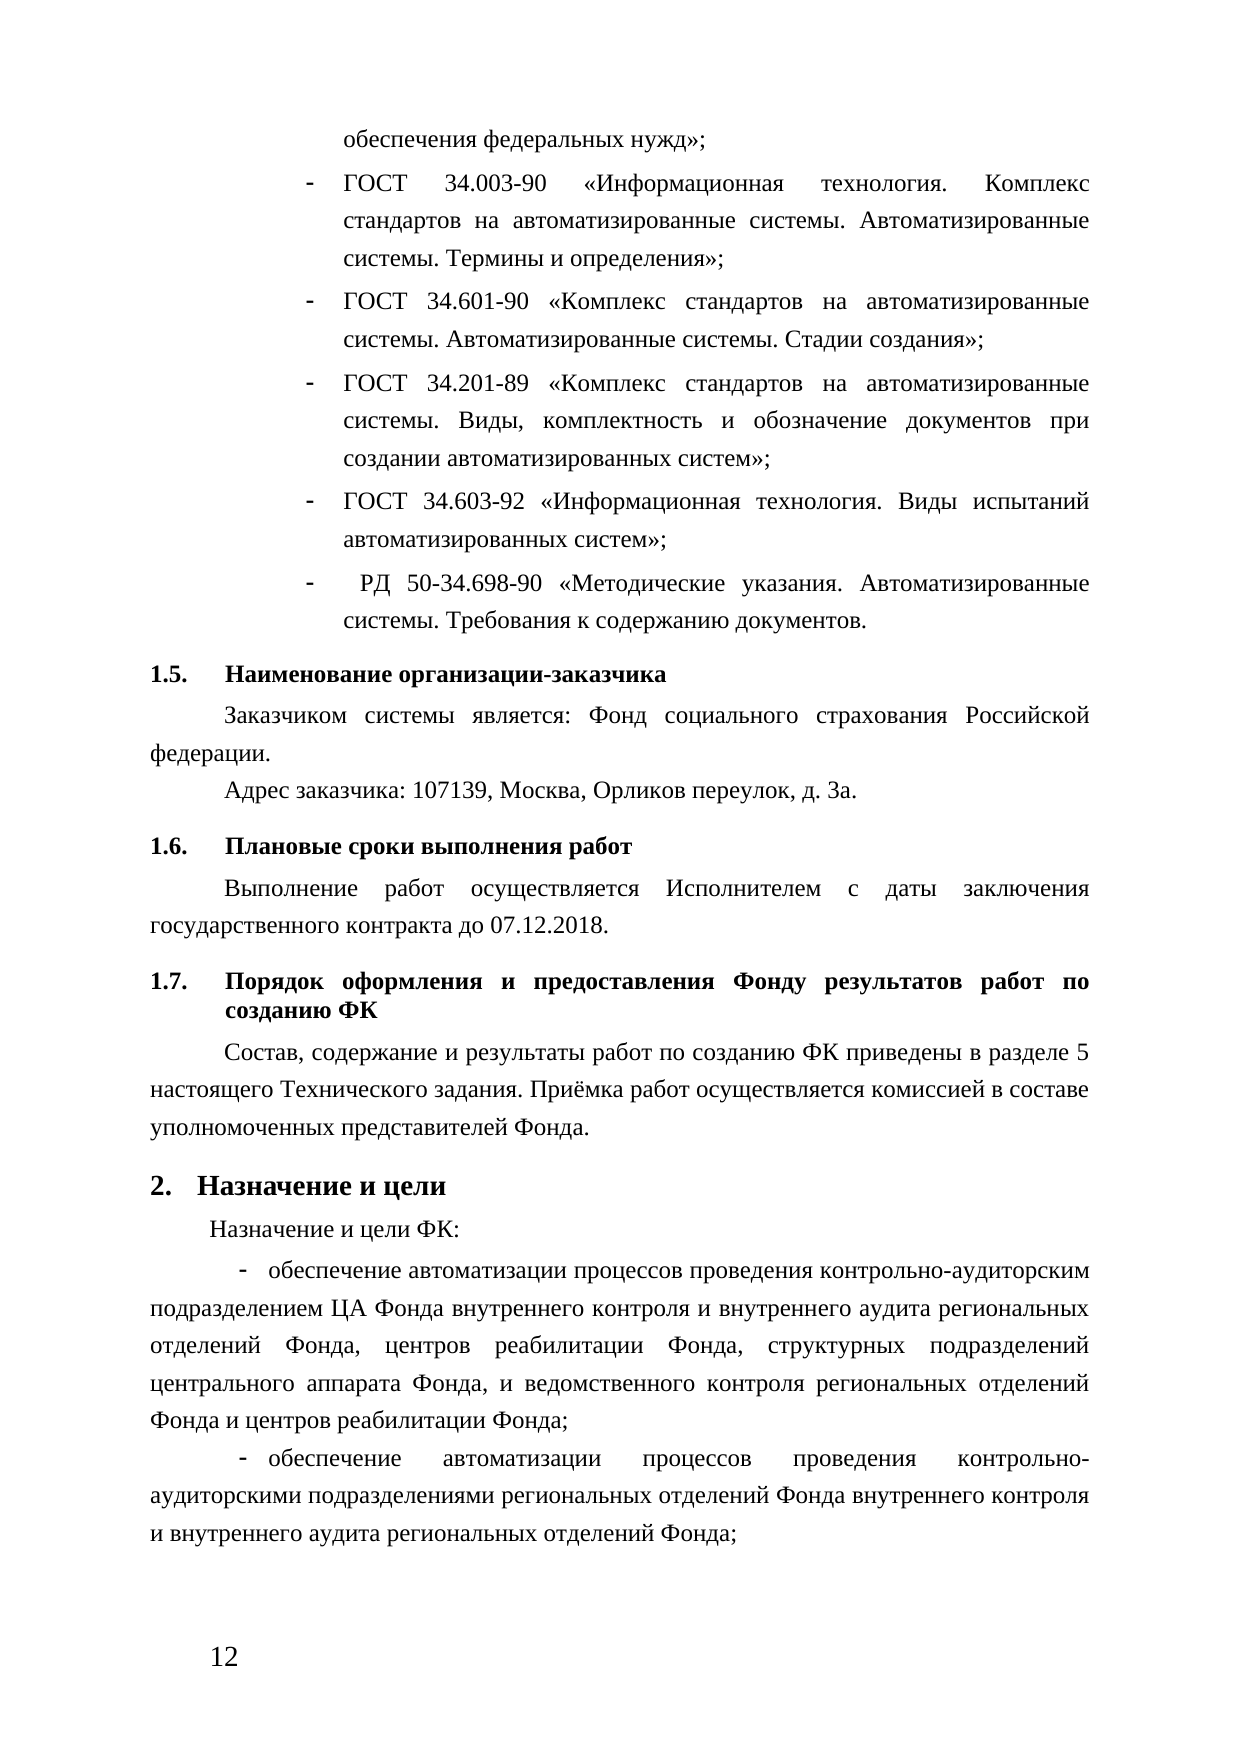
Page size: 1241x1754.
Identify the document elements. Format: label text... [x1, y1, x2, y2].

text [306, 115, 1090, 153]
text Выполнение работ осуществляется Исполнителем с даты заключения государственного контракта до 07.12.2018. [150, 866, 1090, 941]
subtitle Наименование организации-заказчика [150, 659, 1090, 688]
text Назначение и цели ФК: [150, 1214, 1090, 1243]
text ГОСТ 34.003-90 «Информационная технология. Комплекс стандартов на автоматизированные системы. Автоматизированные системы. Термины и определения»; [306, 159, 1090, 271]
subtitle Порядок оформления и предоставления Фонду результатов работ по созданию ФК [150, 966, 1090, 1024]
text ГОСТ 34.601-90 «Комплекс стандартов на автоматизированные системы. Автоматизированные системы. Стадии создания»; [306, 278, 1090, 353]
list обеспечение автоматизации процессов проведения контрольно-аудиторскими подразделениями региональных отделений Фонда внутреннего контроля и внутреннего аудита региональных отделений Фонда; [150, 1436, 1090, 1549]
text ГОСТ 34.201-89 «Комплекс стандартов на автоматизированные системы. Виды, комплектность и обозначение документов при создании автоматизированных систем»; [306, 359, 1090, 471]
text ГОСТ 34.603-92 «Информационная технология. Виды испытаний автоматизированных систем»; [306, 478, 1090, 553]
list обеспечение автоматизации процессов проведения контрольно-аудиторским подразделением ЦА Фонда внутреннего контроля и внутреннего аудита региональных отделений Фонда, центров реабилитации Фонда, структурных подразделений центрального аппарата Фонда, и ведомственного контроля региональных отделений Фонда и центров реабилитации Фонда; [150, 1249, 1090, 1436]
text Состав, содержание и результаты работ по созданию ФК приведены в разделе 5 настоящего Технического задания. Приёмка работ осуществляется комиссией в составе уполномоченных представителей Фонда. [150, 1030, 1090, 1143]
text Заказчиком системы является: Фонд социального страхования Российской федерации. [150, 694, 1090, 769]
subtitle Плановые сроки выполнения работ [150, 831, 1090, 860]
text РД 50-34.698-90 «Методические указания. Автоматизированные системы. Требования к содержанию документов. [306, 559, 1090, 634]
text Адрес заказчика: 107139, Москва, Орликов переулок, д. 3а. [150, 769, 1090, 806]
subtitle Назначение и цели [150, 1168, 1090, 1201]
